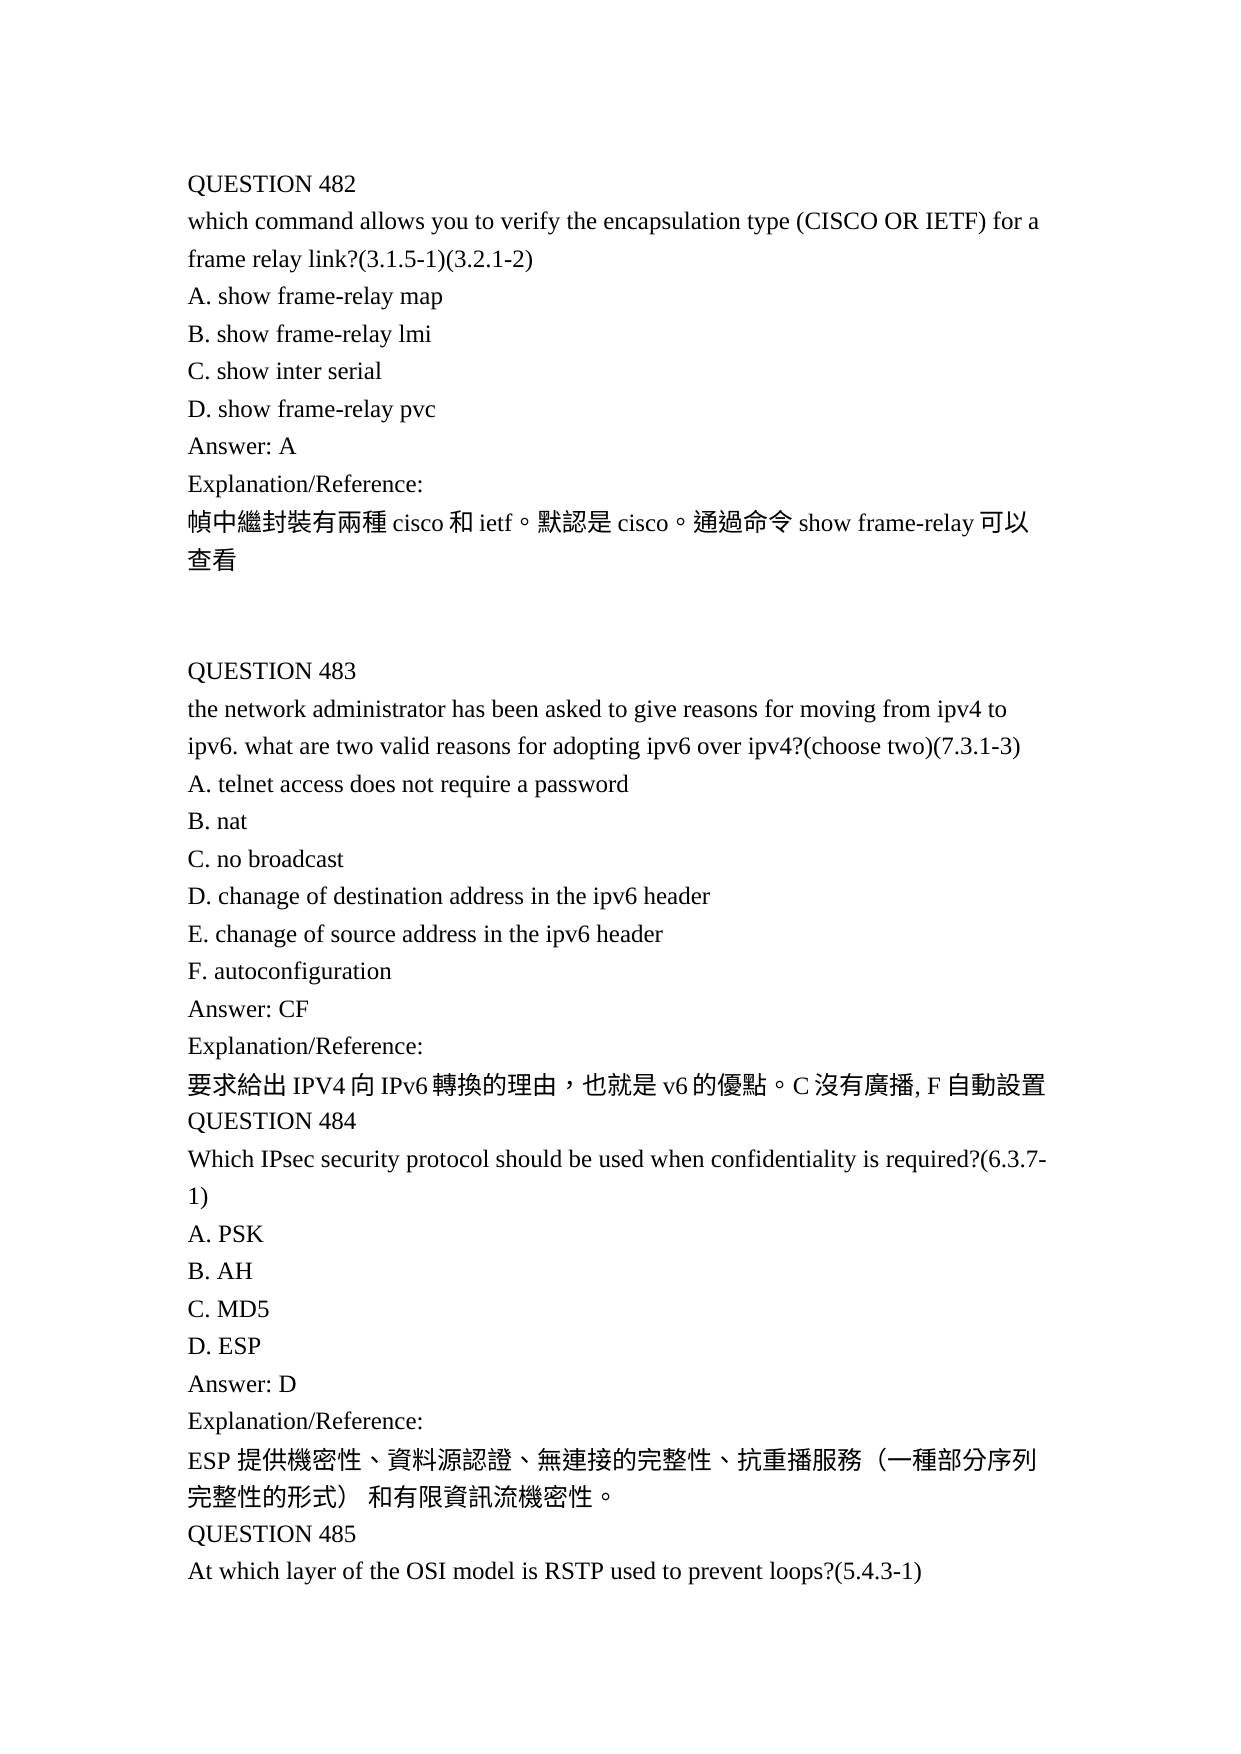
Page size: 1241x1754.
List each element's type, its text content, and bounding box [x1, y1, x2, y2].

text C. show inter serial [187, 352, 1053, 389]
text C. no broadcast [187, 839, 1053, 877]
text 幀中繼封裝有兩種cisco和ietf。默認是cisco。通過命令show frame-relay可以查看 [187, 502, 1053, 577]
text F. autoconfiguration [187, 952, 1053, 989]
text A. show frame-relay map [187, 277, 1053, 314]
text QUESTION 484 [187, 1102, 1053, 1139]
text ESP 提供機密性、資料源認證、無連接的完整性、抗重播服務（一種部分序列完整性的形式） 和有限資訊流機密性。 [187, 1439, 1053, 1514]
text QUESTION 485 [187, 1514, 1053, 1552]
text the network administrator has been asked to give reasons for moving from ipv4 to ipv6. what are two valid reasons for adopting ipv6 over ipv4?(choose two)(7.3.1-3) [187, 689, 1053, 764]
text E. chanage of source address in the ipv6 header [187, 914, 1053, 952]
text At which layer of the OSI model is RSTP used to prevent loops?(5.4.3-1) [187, 1552, 1053, 1589]
text Explanation/Reference: [187, 1027, 1053, 1064]
text QUESTION 482 [187, 164, 1053, 202]
text D. show frame-relay pvc [187, 389, 1053, 427]
text Explanation/Reference: [187, 464, 1053, 502]
text B. AH [187, 1252, 1053, 1289]
text C. MD5 [187, 1289, 1053, 1327]
text Answer: A [187, 427, 1053, 464]
text Answer: CF [187, 989, 1053, 1027]
text which command allows you to verify the encapsulation type (CISCO OR IETF) for a frame relay link?(3.1.5-1)(3.2.1-2) [187, 202, 1053, 277]
text Answer: D [187, 1364, 1053, 1402]
text D. ESP [187, 1327, 1053, 1364]
text A. PSK [187, 1214, 1053, 1252]
text B. nat [187, 802, 1053, 839]
text D. chanage of destination address in the ipv6 header [187, 877, 1053, 914]
text 要求給出IPV4向IPv6轉換的理由，也就是v6的優點。C沒有廣播, F自動設置 [187, 1064, 1053, 1102]
text QUESTION 483 [187, 652, 1053, 689]
text A. telnet access does not require a password [187, 764, 1053, 802]
text B. show frame-relay lmi [187, 314, 1053, 352]
text Explanation/Reference: [187, 1402, 1053, 1439]
text Which IPsec security protocol should be used when confidentiality is required?(6.3.7-1) [187, 1139, 1053, 1214]
